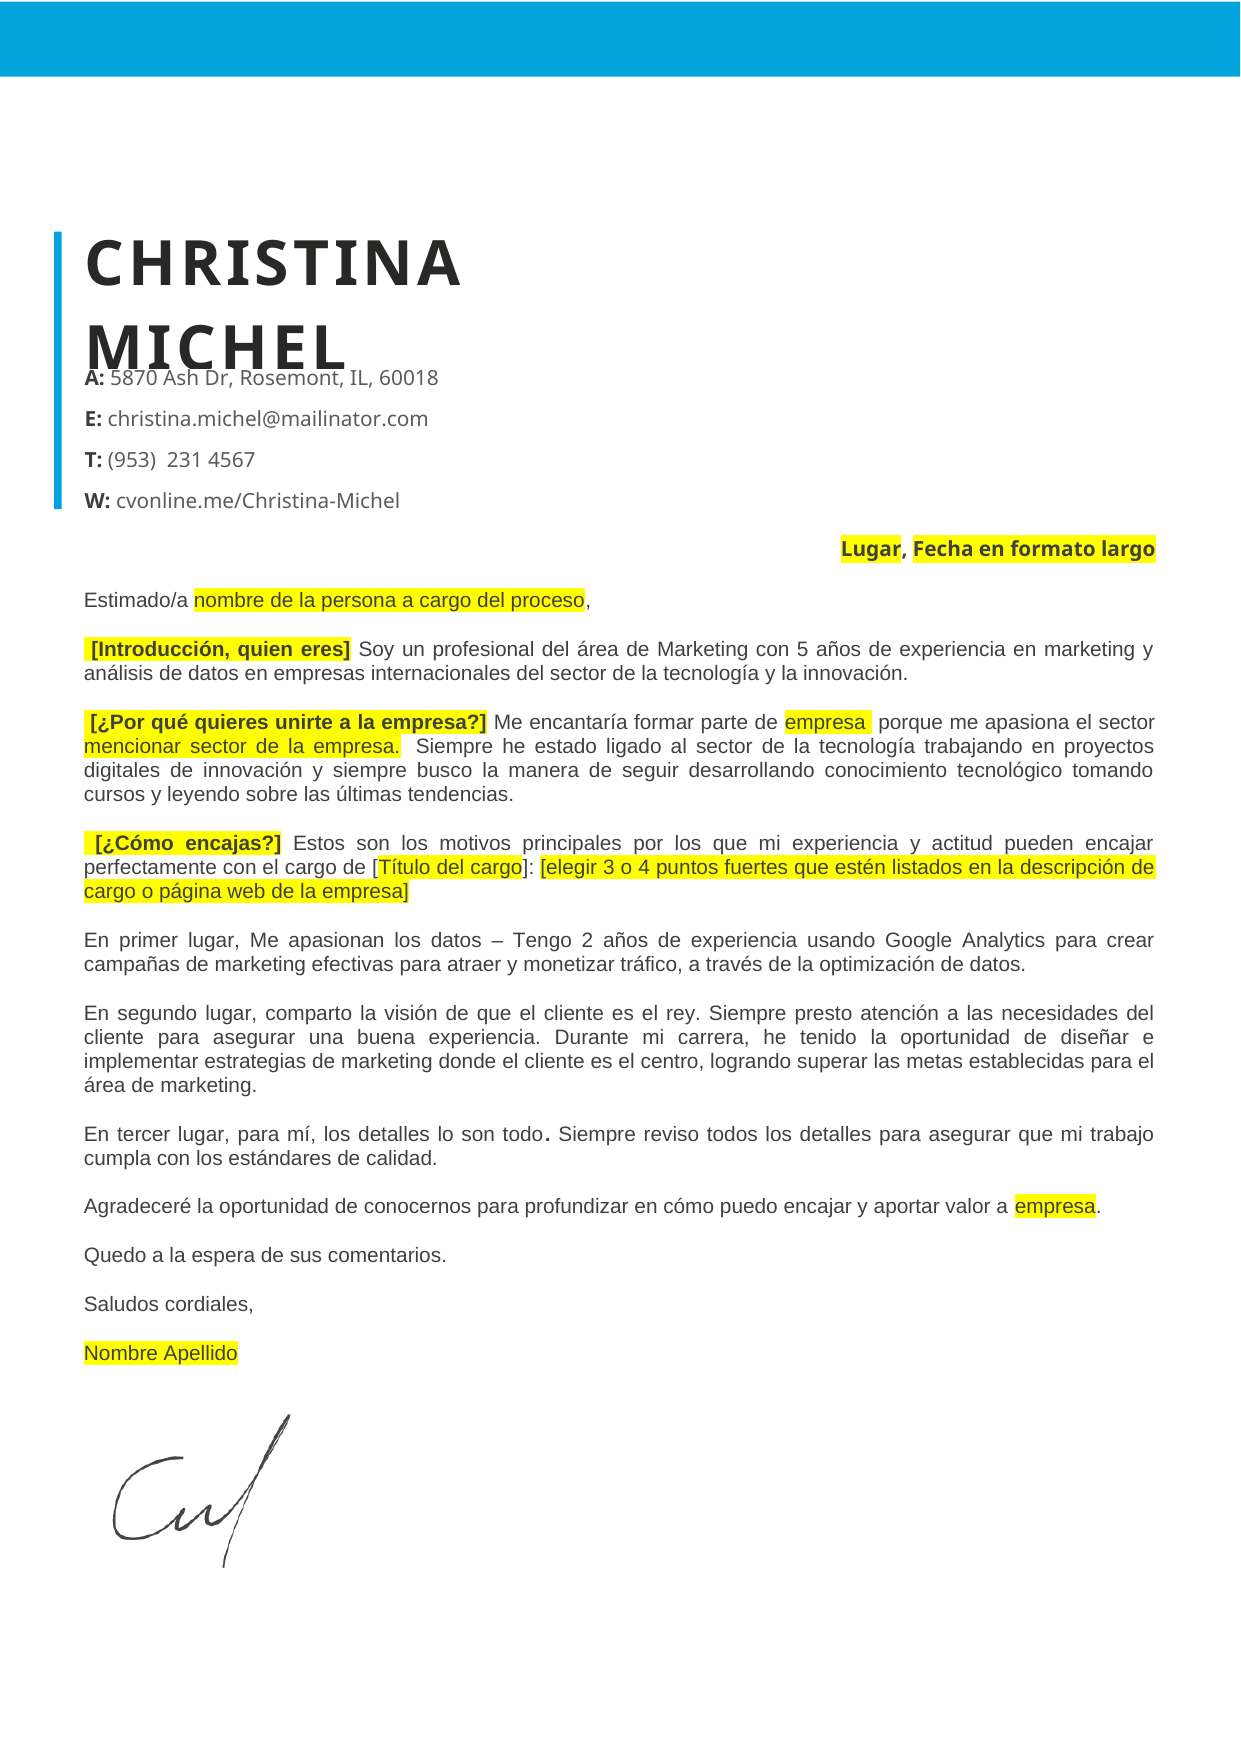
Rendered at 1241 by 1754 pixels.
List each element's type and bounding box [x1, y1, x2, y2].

picture [66, 1410, 510, 1594]
